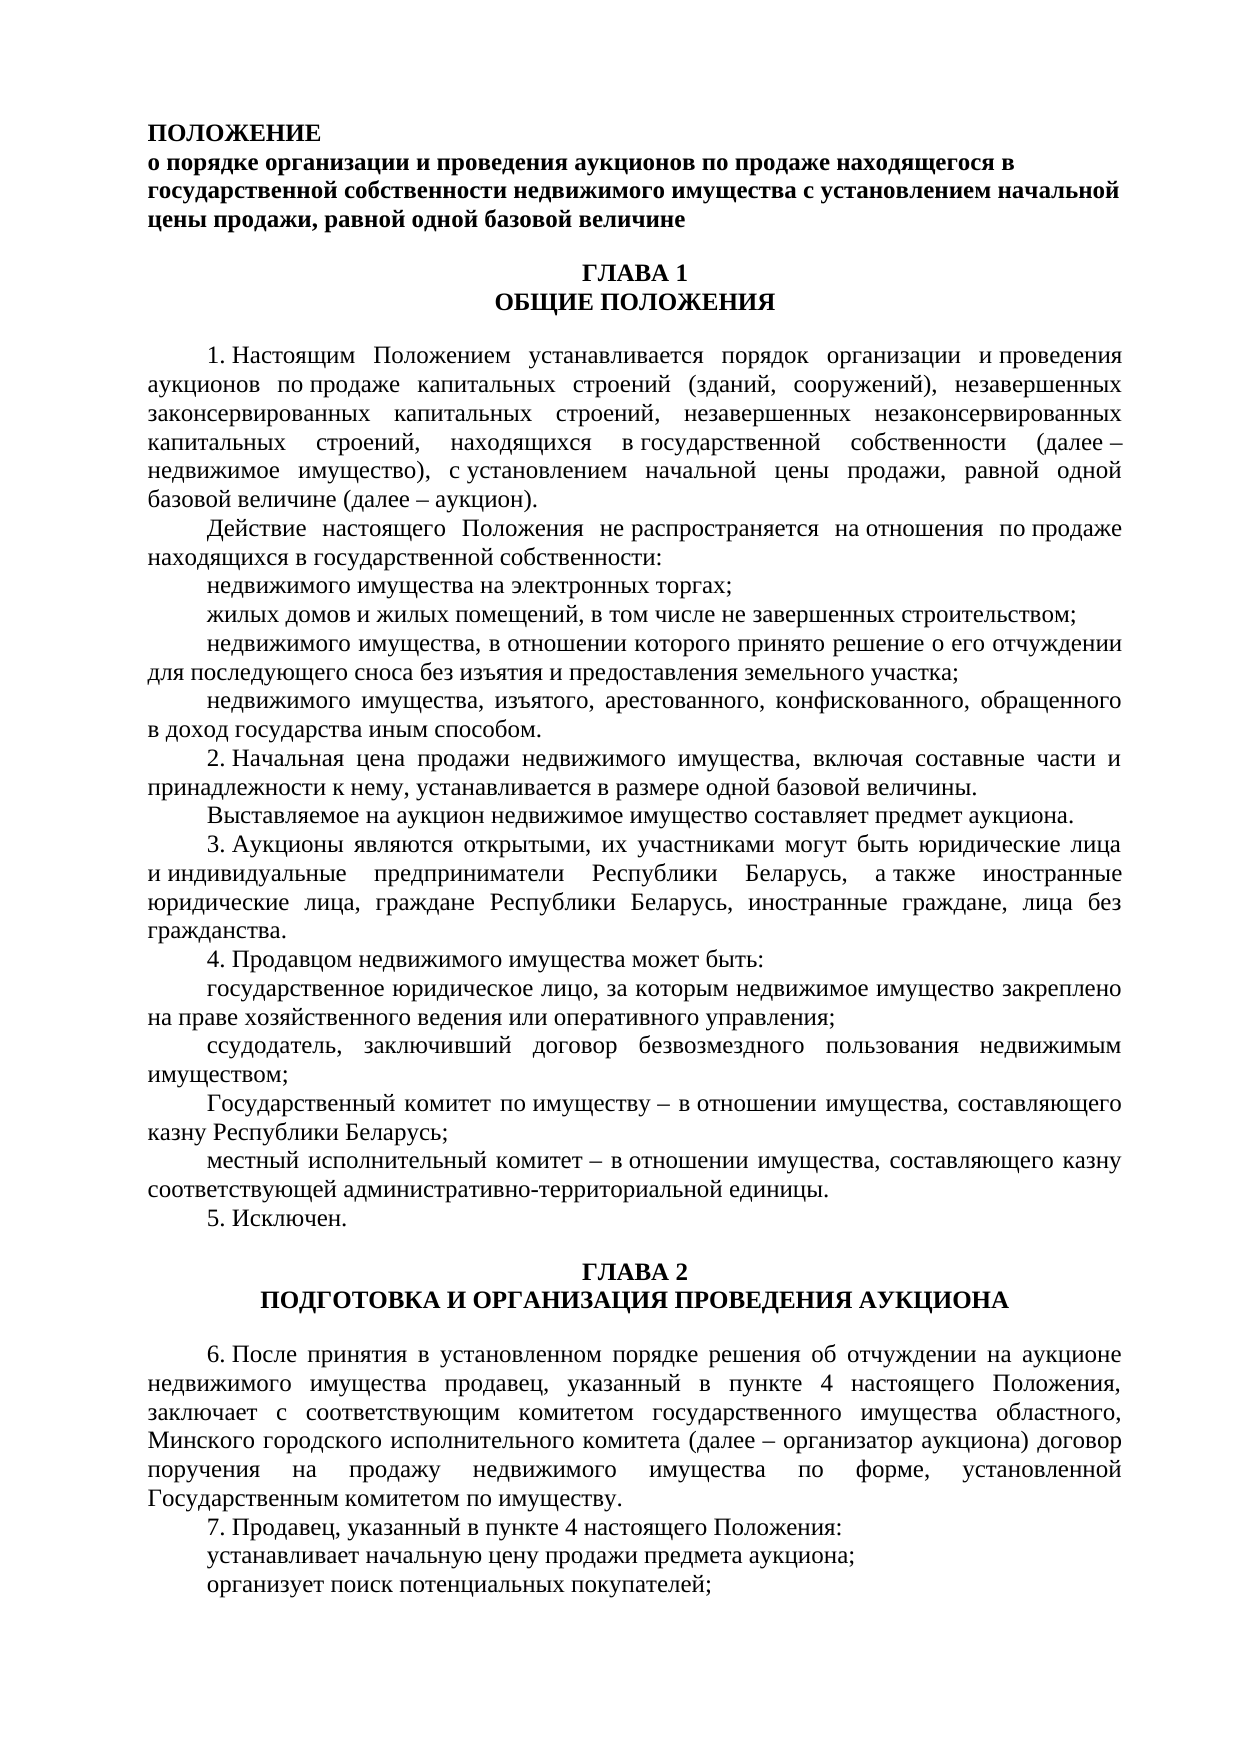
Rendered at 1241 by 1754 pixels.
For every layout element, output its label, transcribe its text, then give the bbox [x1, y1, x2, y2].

text 2. Начальная цена продажи недвижимого имущества, включая составные части и принадлежности к нему, устанавливается в размере одной базовой величины. [147, 743, 1122, 801]
text Государственный комитет по имуществу – в отношении имущества, составляющего казну Республики Беларусь; [147, 1088, 1122, 1146]
text 4. Продавцом недвижимого имущества может быть: [147, 944, 1122, 973]
text местный исполнительный комитет – в отношении имущества, составляющего казну соответствующей административно-территориальной единицы. [147, 1146, 1122, 1203]
text ссудодатель, заключивший договор безвозмездного пользования недвижимым имуществом; [147, 1031, 1122, 1088]
text Выставляемое на аукцион недвижимое имущество составляет предмет аукциона. [147, 801, 1122, 829]
text 7. Продавец, указанный в пункте 4 настоящего Положения: [147, 1512, 1122, 1541]
text Действие настоящего Положения не распространяется на отношения по продаже находящихся в государственной собственности: [147, 513, 1122, 571]
text 1. Настоящим Положением устанавливается порядок организации и проведения аукционов по продаже капитальных строений (зданий, сооружений), незавершенных законсервированных капитальных строений, незавершенных незаконсервированных капитальных строений, находящихся в государственной собственности (далее – недвижимое имущество), с установлением начальной цены продажи, равной одной базовой величине (далее – аукцион). [147, 341, 1122, 513]
text организует поиск потенциальных покупателей; [147, 1569, 1122, 1598]
text 3. Аукционы являются открытыми, их участниками могут быть юридические лица и индивидуальные предприниматели Республики Беларусь, а также иностранные юридические лица, граждане Республики Беларусь, иностранные граждане, лица без гражданства. [147, 829, 1122, 944]
title ПОЛОЖЕНИЕ о порядке организации и проведения аукционов по продаже находящегося в государственной собственности недвижимого имущества с установлением начальной цены продажи, равной одной базовой величине [147, 118, 1122, 233]
text устанавливает начальную цену продажи предмета аукциона; [147, 1541, 1122, 1569]
text недвижимого имущества, изъятого, арестованного, конфискованного, обращенного в доход государства иным способом. [147, 686, 1122, 743]
text ГЛАВА 2 ПОДГОТОВКА И ОРГАНИЗАЦИЯ ПРОВЕДЕНИЯ АУКЦИОНА [147, 1257, 1122, 1314]
text жилых домов и жилых помещений, в том числе не завершенных строительством; [147, 599, 1122, 628]
text 5. Исключен. [147, 1203, 1122, 1232]
text государственное юридическое лицо, за которым недвижимое имущество закреплено на праве хозяйственного ведения или оперативного управления; [147, 973, 1122, 1031]
text недвижимого имущества на электронных торгах; [147, 571, 1122, 599]
text недвижимого имущества, в отношении которого принято решение о его отчуждении для последующего сноса без изъятия и предоставления земельного участка; [147, 628, 1122, 686]
text ГЛАВА 1 ОБЩИЕ ПОЛОЖЕНИЯ [147, 258, 1122, 316]
text 6. После принятия в установленном порядке решения об отчуждении на аукционе недвижимого имущества продавец, указанный в пункте 4 настоящего Положения, заключает с соответствующим комитетом государственного имущества областного, Минского городского исполнительного комитета (далее – организатор аукциона) договор поручения на продажу недвижимого имущества по форме, установленной Государственным комитетом по имуществу. [147, 1339, 1122, 1512]
